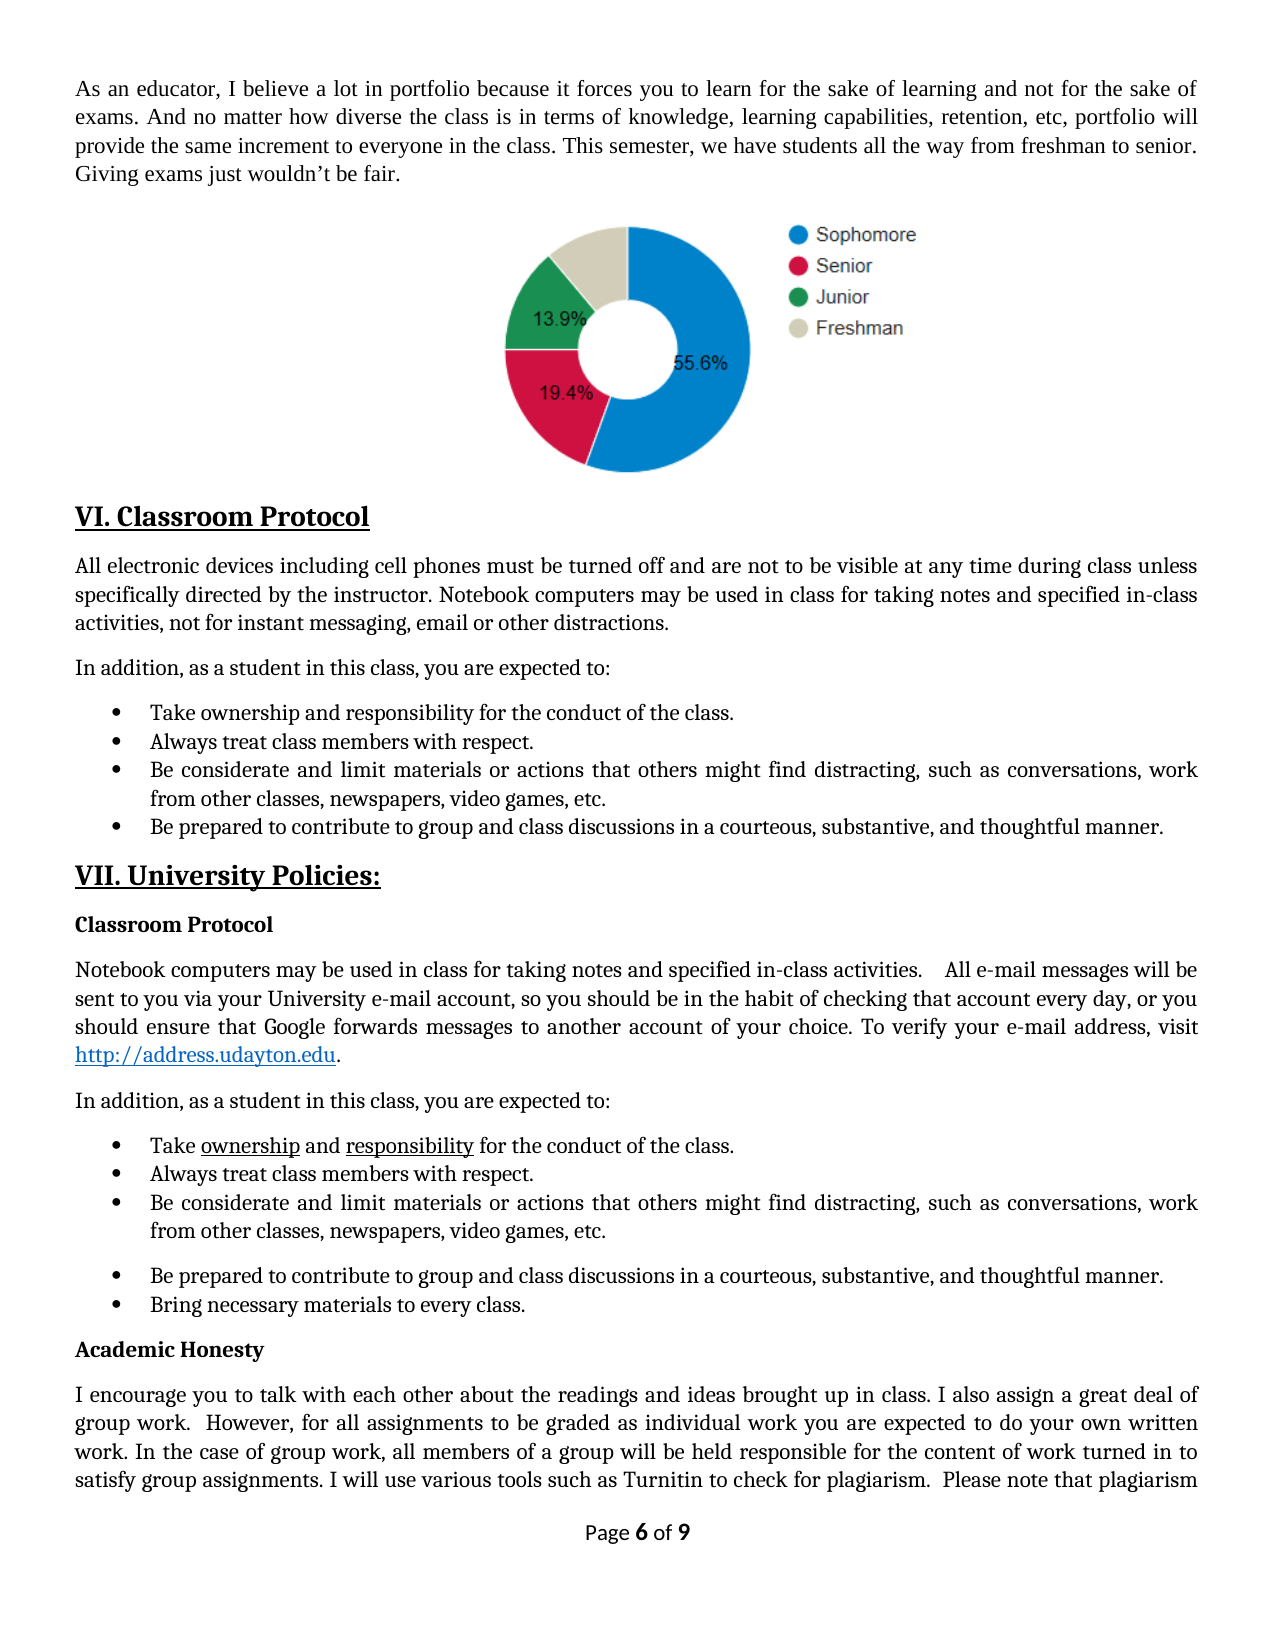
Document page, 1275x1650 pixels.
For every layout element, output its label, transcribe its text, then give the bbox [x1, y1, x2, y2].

list Take ownership and responsibility for the conduct of the class. [112, 700, 1200, 727]
text In addition, as a student in this class, you are expected to: [75, 655, 1200, 681]
text VI. Classroom Protocol [75, 500, 1200, 534]
list Bring necessary materials to every class. [112, 1291, 1200, 1318]
list Always treat class members with respect. [112, 1161, 1200, 1187]
list Be considerate and limit materials or actions that others might find distracting, such as conversations, work from other classes, newspapers, video games, etc. [112, 1189, 1200, 1244]
list Always treat class members with respect. [112, 729, 1200, 755]
text In addition, as a student in this class, you are expected to: [75, 1087, 1200, 1114]
list Be considerate and limit materials or actions that others might find distracting, such as conversations, work from other classes, newspapers, video games, etc. [112, 757, 1200, 812]
text VII. University Policies: [75, 859, 1200, 893]
text As an educator, I believe a lot in portfolio because it forces you to learn for the sake of learning and not for the sake of exams. And no matter how diverse the class is in terms of knowledge, learning capabilities, retention, etc, portfolio will provide the same increment to everyone in the class. This semester, we have students all the way from freshman to senior. Giving exams just wouldn’t be fair. [75, 75, 1200, 187]
text Notebook computers may be used in class for taking notes and specified in-class activities. All e-mail messages will be sent to you via your University e-mail account, so you should be in the habit of checking that account every day, or you should ensure that Google forwards messages to another account of your choice. To verify your e-mail address, visit http://address.udayton.edu. [75, 957, 1200, 1069]
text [75, 1382, 1200, 1493]
text All electronic devices including cell phones must be turned off and are not to be visible at any time during class unless specifically directed by the instructor. Notebook computers may be used in class for taking notes and specified in-class activities, not for instant messaging, email or other distractions. [75, 553, 1200, 636]
list Take ownership and responsibility for the conduct of the class. [112, 1132, 1200, 1159]
list Be prepared to contribute to group and class discussions in a courteous, substantive, and thoughtful manner. [112, 814, 1200, 840]
text Classroom Protocol [75, 912, 1200, 938]
picture [496, 205, 926, 482]
text Academic Honesty [75, 1336, 1200, 1363]
list Be prepared to contribute to group and class discussions in a courteous, substantive, and thoughtful manner. [112, 1263, 1200, 1289]
